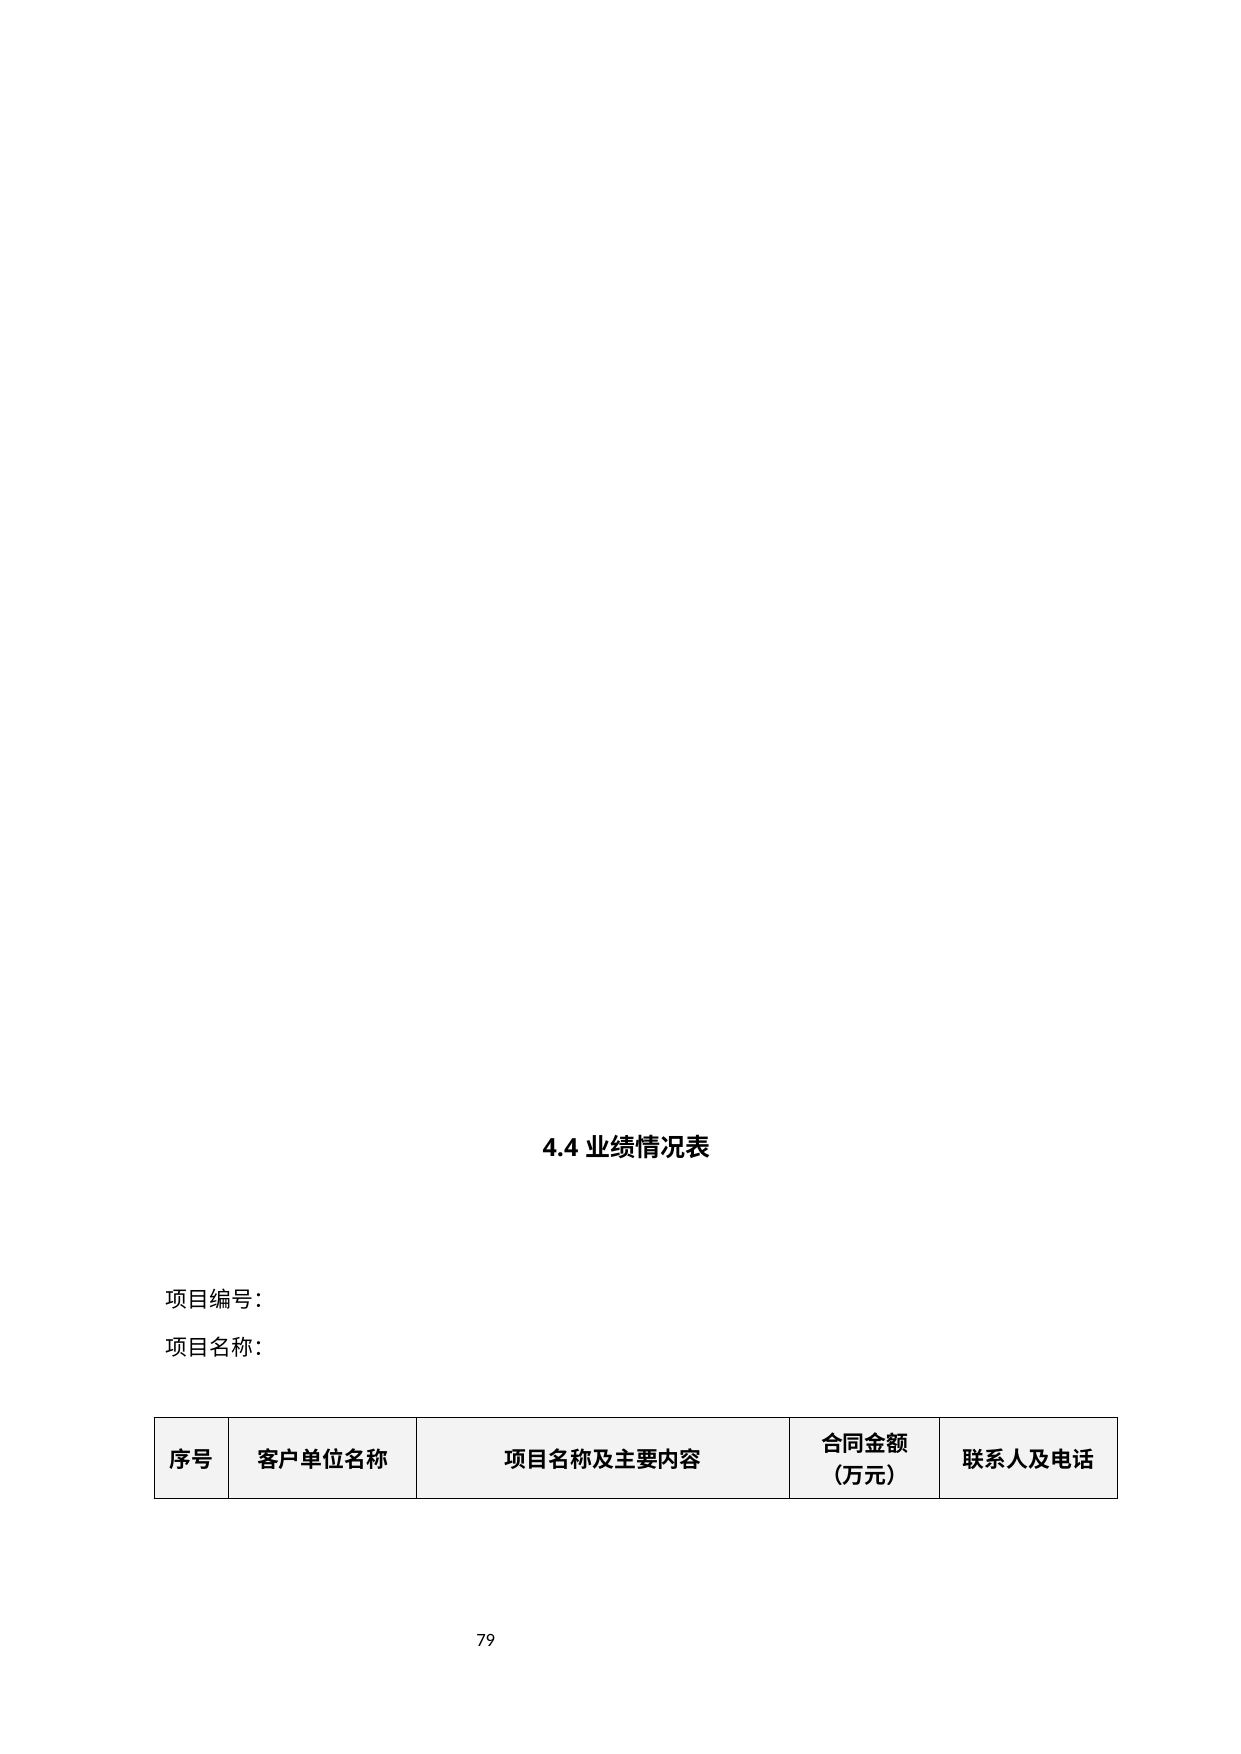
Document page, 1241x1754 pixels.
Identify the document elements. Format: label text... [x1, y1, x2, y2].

table_header 序号 [155, 1418, 228, 1498]
table_header 合同金额 （万元） [790, 1418, 939, 1498]
text 4.4 业绩情况表 [165, 1113, 1087, 1178]
text 项目名称： [165, 1329, 1087, 1361]
table_header 客户单位名称 [229, 1418, 416, 1498]
text 项目编号： [165, 1281, 1087, 1314]
table_header 联系人及电话 [940, 1418, 1117, 1498]
table_header 项目名称及主要内容 [417, 1418, 789, 1498]
